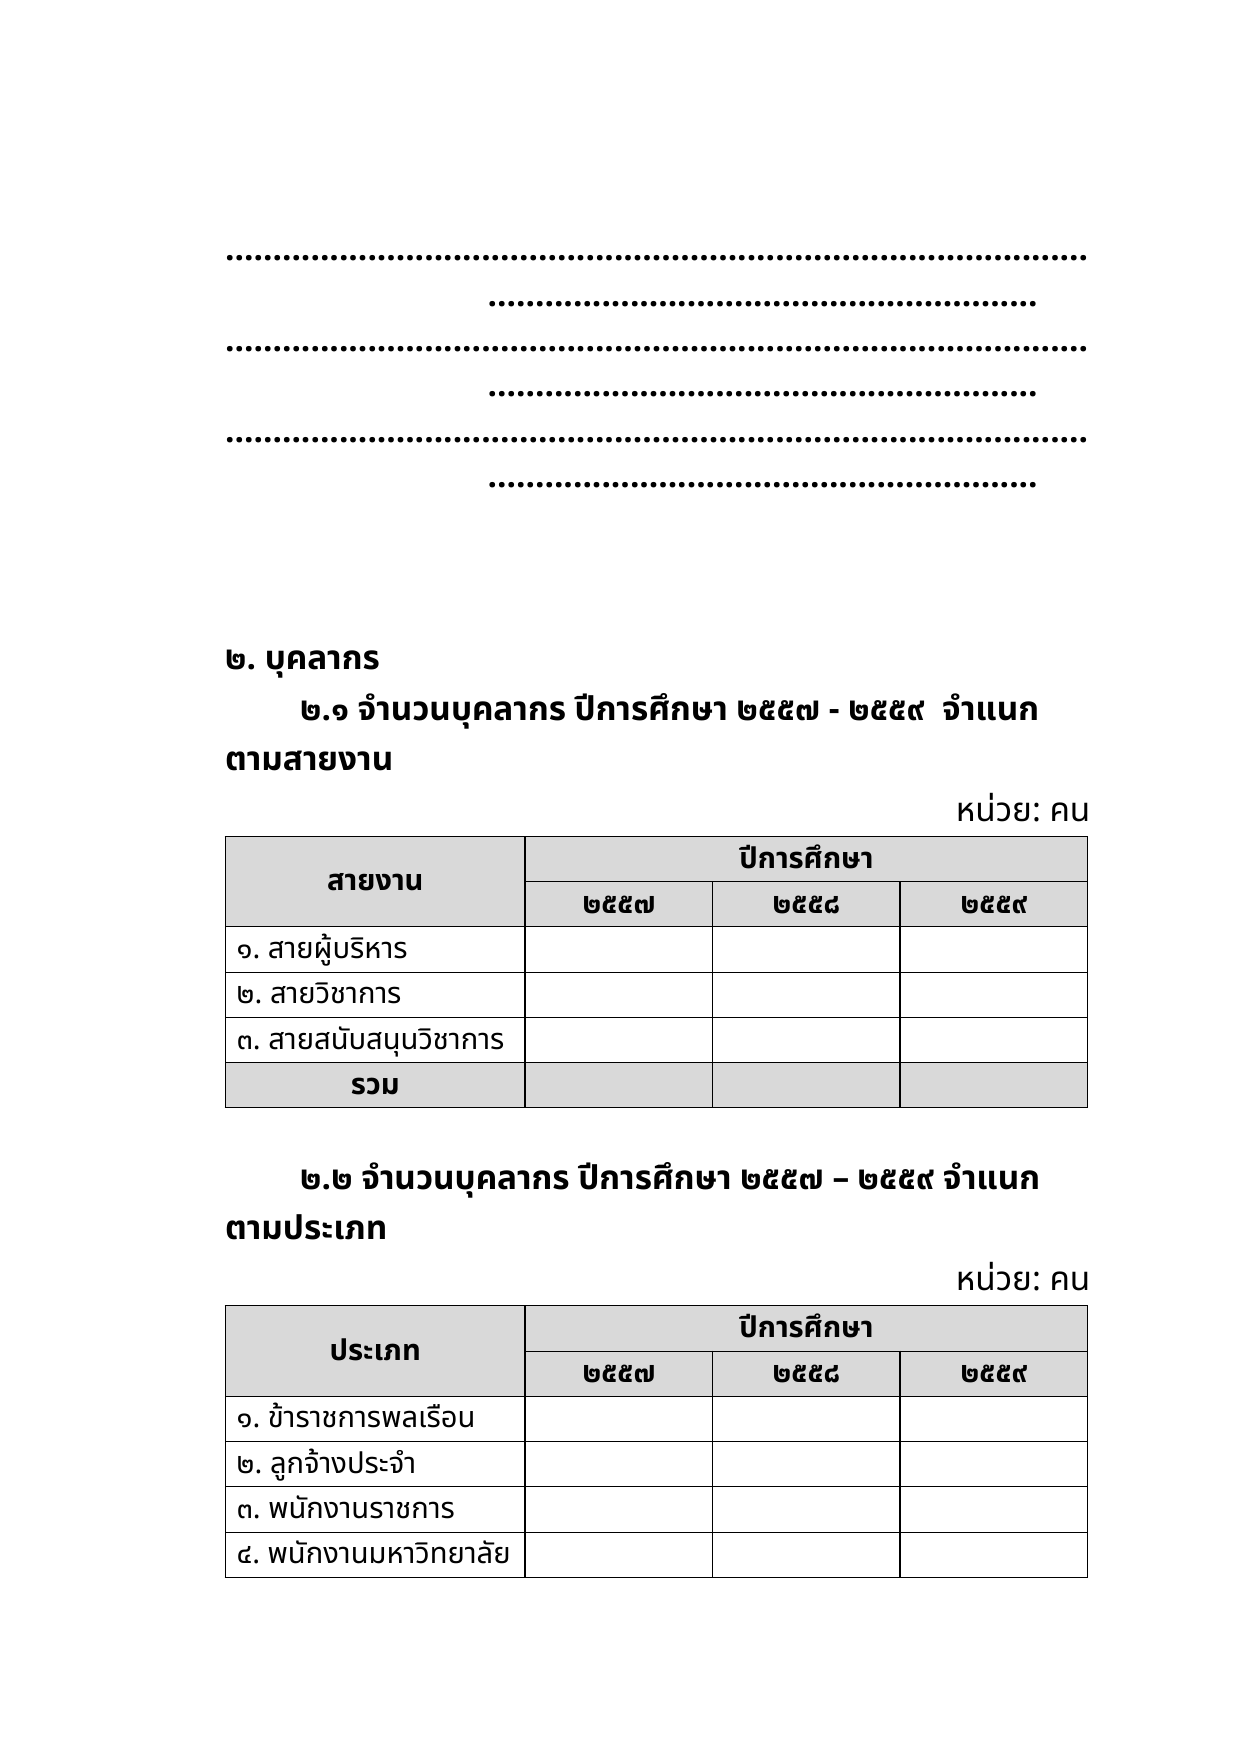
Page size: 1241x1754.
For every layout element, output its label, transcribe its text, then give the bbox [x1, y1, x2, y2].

table_cell ๒. ลูกจ้างประจำ [226, 1442, 524, 1486]
table_cell [901, 1442, 1087, 1486]
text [225, 225, 1090, 316]
table_cell ๓. สายสนับสนุนวิชาการ [226, 1018, 524, 1062]
table_cell [526, 1487, 712, 1532]
text หน่วย: คน [225, 785, 1090, 836]
table_cell [713, 927, 899, 972]
table_cell [713, 973, 899, 1017]
table_cell [901, 1063, 1087, 1107]
table_cell ๒๕๕๙ [901, 882, 1087, 926]
text หน่วย: คน [225, 1255, 1090, 1305]
table_cell [901, 1487, 1087, 1532]
table_header ปีการศึกษา [526, 1306, 1087, 1351]
table_cell ๒๕๕๘ [713, 1352, 899, 1396]
text ๒.๒ จำนวนบุคลากร ปีการศึกษา ๒๕๕๗ – ๒๕๕๙ จำแนกตามประเภท [225, 1154, 1090, 1255]
text ๒. บุคลากร [225, 634, 1090, 684]
table_cell [526, 973, 712, 1017]
table_cell [526, 1442, 712, 1486]
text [225, 316, 1090, 407]
table_cell [526, 927, 712, 972]
table_cell [526, 1533, 712, 1577]
table_cell ๒๕๕๙ [901, 1352, 1087, 1396]
table_cell ๔. พนักงานมหาวิทยาลัย [226, 1533, 524, 1577]
table_cell ๒๕๕๘ [713, 882, 899, 926]
text ..................................................................................................................................................... [225, 407, 1090, 497]
table_cell [526, 1063, 712, 1107]
table_cell ๑. สายผู้บริหาร [226, 927, 524, 972]
table_cell [713, 1487, 899, 1532]
table_cell [901, 1533, 1087, 1577]
text ๒.๑ จำนวนบุคลากร ปีการศึกษา ๒๕๕๗ - ๒๕๕๙ จำแนกตามสายงาน [225, 684, 1090, 785]
table_cell [901, 1397, 1087, 1441]
table_cell [713, 1063, 899, 1107]
table_cell [713, 1442, 899, 1486]
table_header สายงาน [226, 837, 524, 926]
table_cell ๒. สายวิชาการ [226, 973, 524, 1017]
table_cell [526, 1397, 712, 1441]
table_cell [901, 973, 1087, 1017]
table_cell [901, 927, 1087, 972]
table_cell ๑. ข้าราชการพลเรือน [226, 1397, 524, 1441]
table_cell ๒๕๕๗ [526, 1352, 712, 1396]
table_header ประเภท [226, 1306, 524, 1396]
table_cell [713, 1018, 899, 1062]
table_cell [526, 1018, 712, 1062]
table_cell ๓. พนักงานราชการ [226, 1487, 524, 1532]
table_cell [713, 1533, 899, 1577]
table_header ปีการศึกษา [526, 837, 1087, 881]
table_cell [713, 1397, 899, 1441]
table_cell [901, 1018, 1087, 1062]
table_cell รวม [226, 1063, 524, 1107]
table_cell ๒๕๕๗ [526, 882, 712, 926]
